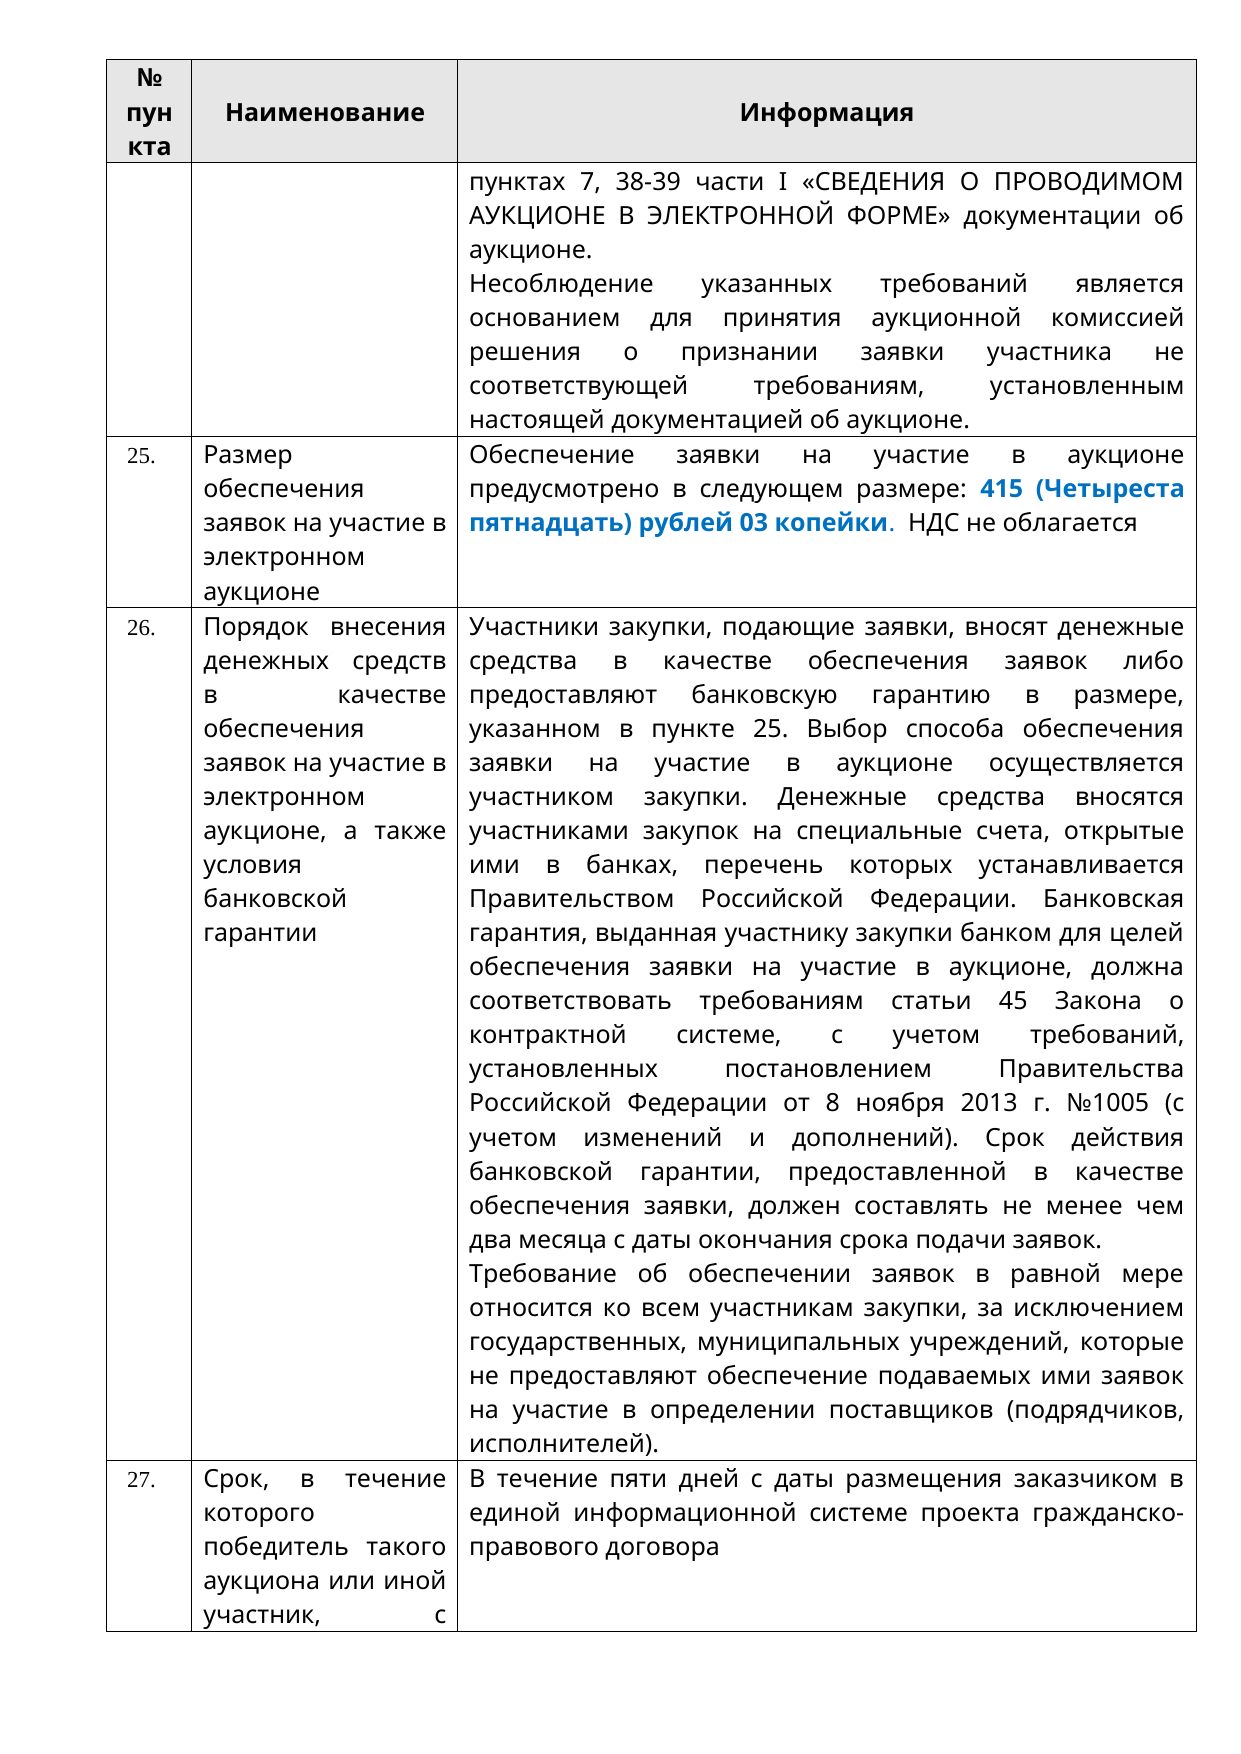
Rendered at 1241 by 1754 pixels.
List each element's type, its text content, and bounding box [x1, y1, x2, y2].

table_cell Порядок внесения денежных средств в качестве обеспечения заявок на участие в электронном аукционе, а также условия банковской гарантии [192, 608, 457, 1460]
table_cell [107, 608, 191, 1460]
table_cell [107, 163, 191, 436]
table_cell Участники закупки, подающие заявки, вносят денежные средства в качестве обеспечения заявок либо предоставляют банковскую гарантию в размере, указанном в пункте 25. Выбор способа обеспечения заявки на участие в аукционе осуществляется участником закупки. Денежные средства вносятся участниками закупок на специальные счета, открытые ими в банках, перечень которых устанавливается Правительством Российской Федерации. Банковская гарантия, выданная участнику закупки банком для целей обеспечения заявки на участие в аукционе, должна соответствовать требованиям статьи 45 Закона о контрактной системе, с учетом требований, установленных постановлением Правительства Российской Федерации от 8 ноября 2013 г. №1005 (с учетом изменений и дополнений). Срок действия банковской гарантии, предоставленной в качестве обеспечения заявки, должен составлять не менее чем два месяца с даты окончания срока подачи заявок. Требование об обеспечении заявок в равной мере относится ко всем участникам закупки, за исключением государственных, муниципальных учреждений, которые не предоставляют обеспечение подаваемых ими заявок на участие в определении поставщиков (подрядчиков, исполнителей). [458, 608, 1196, 1460]
table_cell [107, 1461, 191, 1631]
table_cell Обеспечение заявки на участие в аукционе предусмотрено в следующем размере: 415 (Четыреста пятнадцать) рублей 03 копейки. НДС не облагается [458, 437, 1196, 607]
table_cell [192, 1461, 457, 1631]
table_header Информация [458, 60, 1196, 162]
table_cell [458, 163, 1196, 436]
table_cell [107, 437, 191, 607]
table_cell Размер обеспечения заявок на участие в электронном аукционе [192, 437, 457, 607]
table_header № пункта [107, 60, 191, 162]
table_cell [192, 163, 457, 436]
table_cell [458, 1461, 1196, 1631]
table_header Наименование [192, 60, 457, 162]
